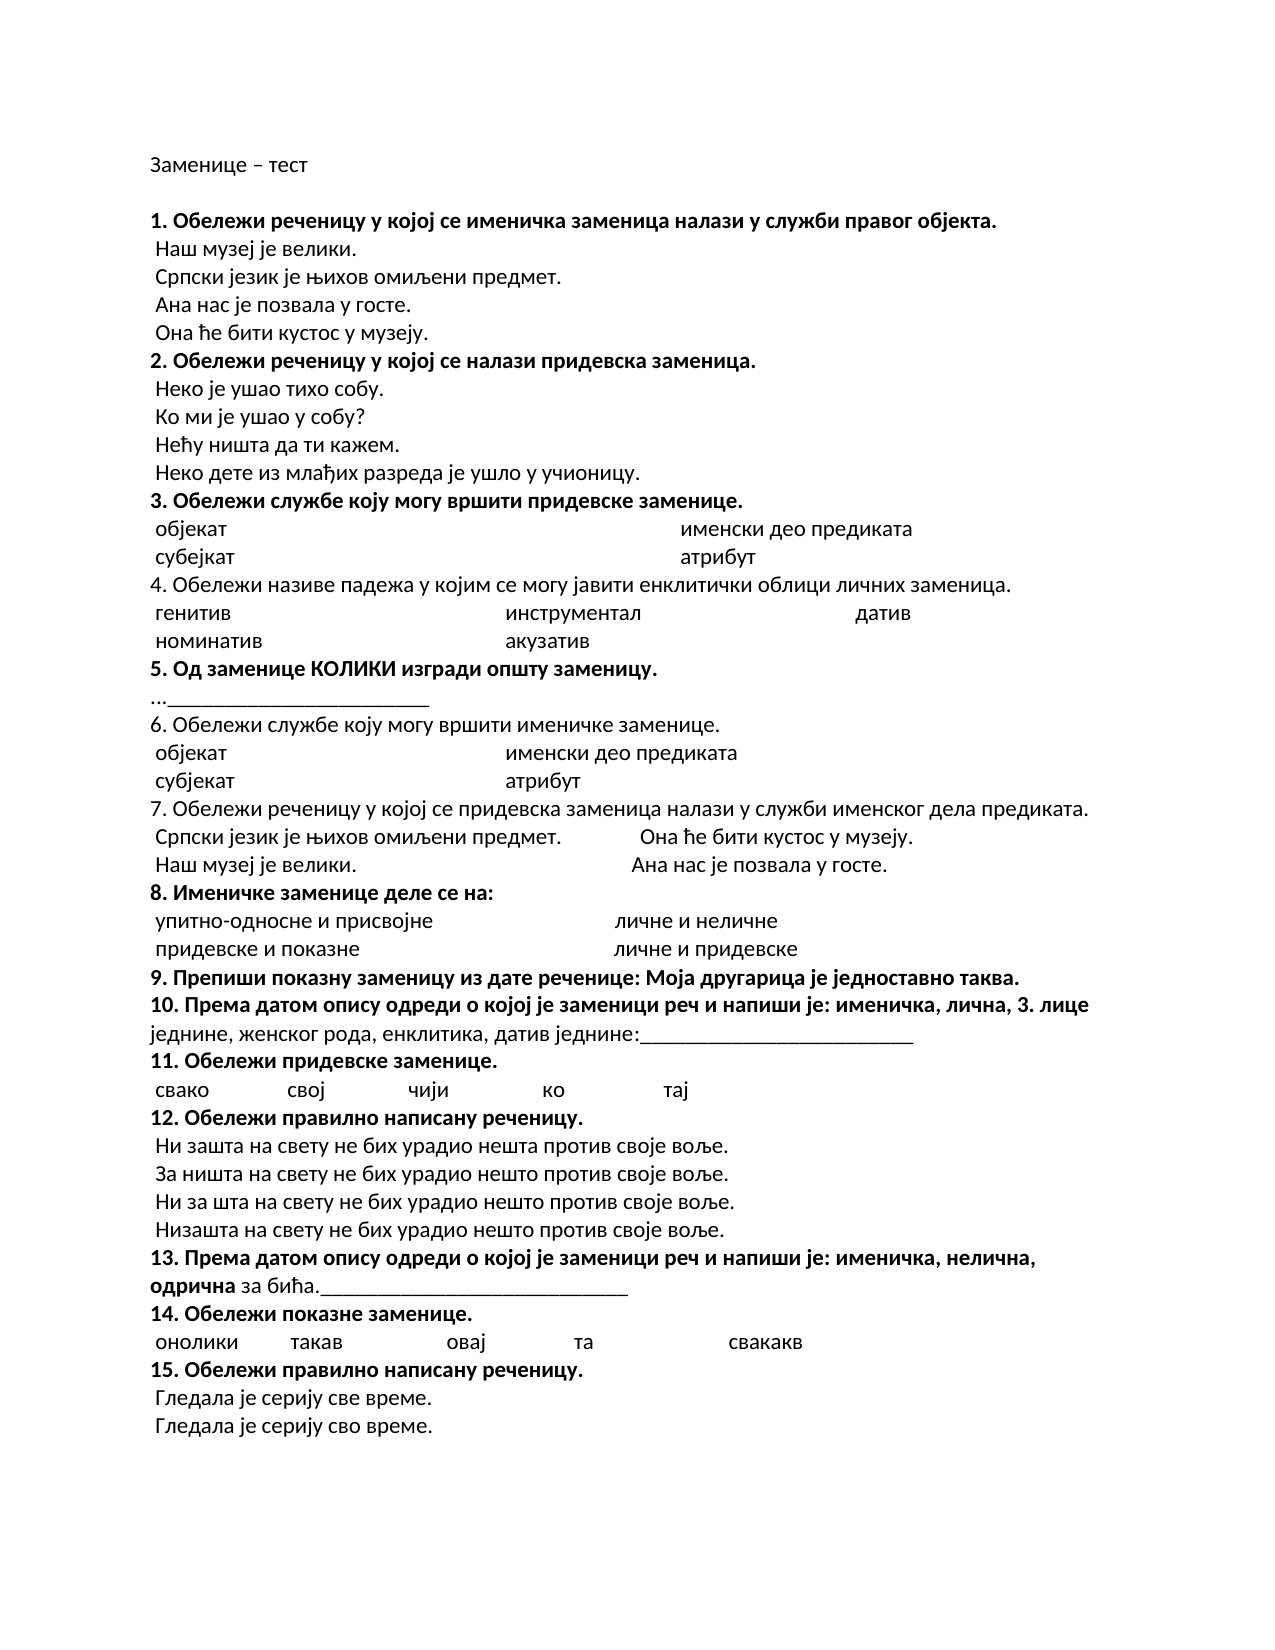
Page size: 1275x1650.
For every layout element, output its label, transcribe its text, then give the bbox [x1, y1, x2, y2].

text Ни за шта на свету не бих урадио нешто против своје воље. [150, 1187, 1125, 1215]
text датив [850, 598, 1125, 626]
text Неко дете из млађих разреда је ушло у учионицу. [150, 458, 1125, 486]
text свако свој чији ко тај [150, 1075, 1125, 1103]
text 5. Од заменице КОЛИКИ изгради општу заменицу. [150, 654, 1125, 682]
text Неко је ушао тихо собу. [150, 374, 1125, 402]
text придевске и показне личне и придевске [150, 934, 1125, 963]
text упитно-односне и присвојне личне и неличне [150, 907, 1125, 934]
text 2. Обележи реченицу у којој се налази придевска заменица. [150, 346, 1125, 374]
text 13. Према датом опису одреди о којој је заменици реч и напиши је: именичка, нелична, одрична за бића.___________________________ [150, 1243, 1125, 1299]
text Ни зашта на свету не бих урадио нешта против своје воље. [150, 1131, 1125, 1159]
text 10. Према датом опису одреди о којој је заменици реч и напиши је: именичка, лична, 3. лице једнине, женског рода, енклитика, датив једнине:________________________ [150, 991, 1125, 1047]
text атрибут [675, 542, 1125, 570]
text онолики такав овај та свакакв [150, 1327, 1125, 1355]
text субјекат [150, 766, 425, 794]
text субејкат [150, 542, 600, 570]
text атрибут [500, 766, 775, 794]
text 11. Обележи придевске заменице. [150, 1047, 1125, 1075]
text Нећу ништа да ти кажем. [150, 430, 1125, 458]
text 15. Обележи правилно написану реченицу. [150, 1355, 1125, 1383]
text именски део предиката [675, 514, 1125, 542]
text 12. Обележи правилно написану реченицу. [150, 1103, 1125, 1131]
text генитив [150, 598, 425, 626]
text 4. Обележи називе падежа у којим се могу јавити енклитички облици личних заменица. [150, 570, 1125, 598]
text Гледала је серију сво време. [150, 1411, 1125, 1439]
text Низашта на свету не бих урадио нешто против своје воље. [150, 1215, 1125, 1243]
text 1. Обележи реченицу у којој се именичка заменица налази у служби правог објекта. [150, 206, 1125, 234]
text објекат [150, 514, 600, 542]
text За ништа на свету не бих урадио нешто против своје воље. [150, 1159, 1125, 1187]
text 7. Обележи реченицу у којој се придевска заменица налази у служби именског дела предиката. [150, 794, 1125, 822]
text Ко ми је ушао у собу? [150, 402, 1125, 430]
text 6. Обележи службе коју могу вршити именичке заменице. [150, 710, 1125, 738]
text акузатив [500, 626, 775, 654]
text Наш музеј је велики. Ана нас је позвала у госте. [150, 851, 1125, 878]
text номинатив [150, 626, 425, 654]
text именски део предиката [500, 738, 775, 766]
text Наш музеј је велики. [150, 234, 1125, 262]
text Она ће бити кустос у музеју. [150, 318, 1125, 346]
text инструментал [500, 598, 775, 626]
text Српски језик је њихов омиљени предмет. [150, 262, 1125, 290]
text објекат [150, 738, 425, 766]
text Гледала је серију све време. [150, 1383, 1125, 1411]
text 9. Препиши показну заменицу из дате реченице: Моја другарица је једноставно таква. [150, 963, 1125, 991]
text 14. Обележи показне заменице. [150, 1299, 1125, 1327]
text Ана нас је позвала у госте. [150, 290, 1125, 318]
text Српски језик је њихов омиљени предмет. Она ће бити кустос у музеју. [150, 822, 1125, 851]
text ..._______________________ [150, 682, 1125, 710]
text Заменице – тест [150, 150, 1125, 178]
text 8. Именичке заменице деле се на: [150, 878, 1125, 907]
text 3. Обележи службе коју могу вршити придевске заменице. [150, 486, 1125, 514]
